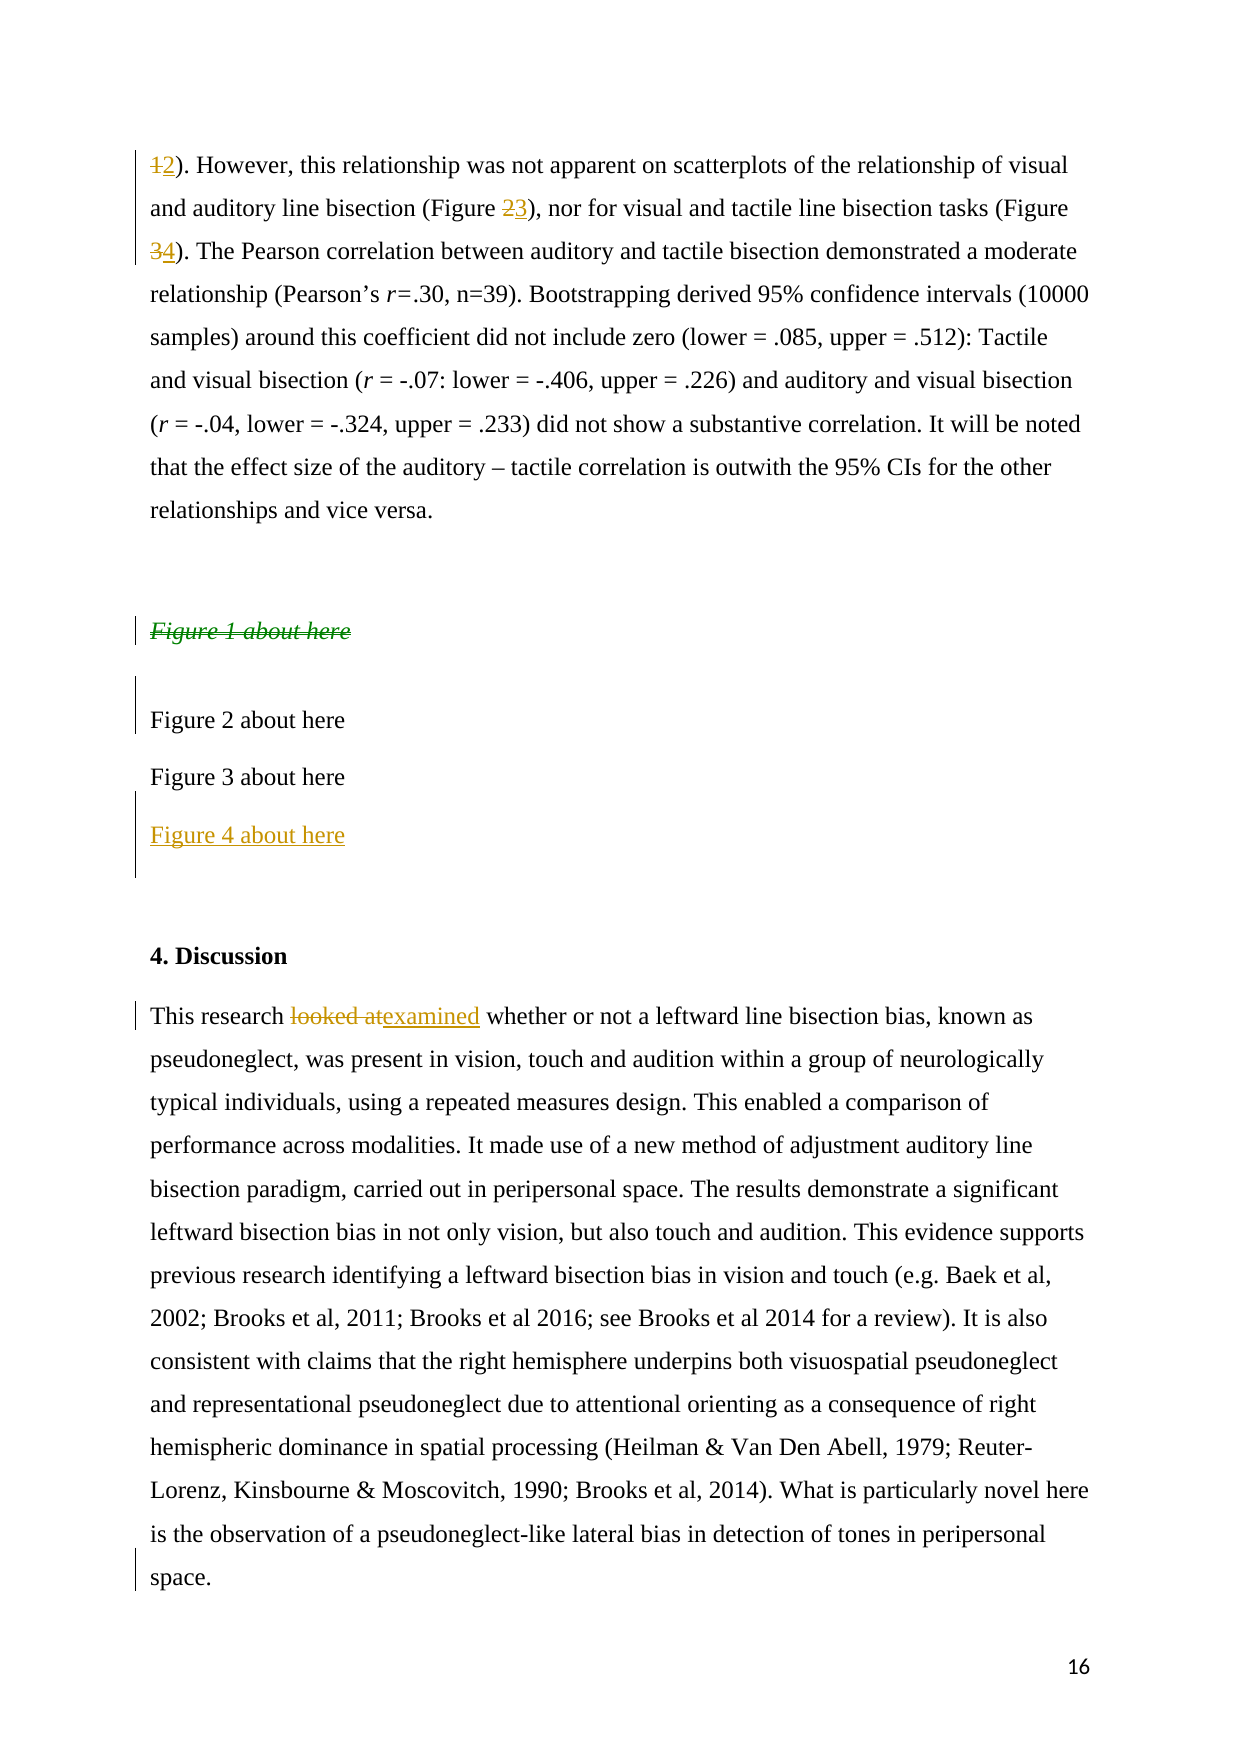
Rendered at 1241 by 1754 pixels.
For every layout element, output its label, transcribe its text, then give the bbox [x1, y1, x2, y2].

text Figure 2 about here [150, 705, 1090, 734]
text Figure 3 about here [150, 762, 1090, 791]
text This research whether or not a leftward line bisection bias, known as pseudoneglect, was present in vision, touch and audition within a group of neurologically typical individuals, using a repeated measures design. This enabled a comparison of performance across modalities. It made use of a new method of adjustment auditory line bisection paradigm, carried out in peripersonal space. The results demonstrate a significant leftward bisection bias in not only vision, but also touch and audition. This evidence supports previous research identifying a leftward bisection bias in vision and touch (e.g. Baek et al, 2002; Brooks et al, 2011; Brooks et al 2016; see Brooks et al 2014 for a review). It is also consistent with claims that the right hemisphere underpins both visuospatial pseudoneglect and representational pseudoneglect due to attentional orienting as a consequence of right hemispheric dominance in spatial processing (Heilman & Van Den Abell, 1979; Reuter-Lorenz, Kinsbourne & Moscovitch, 1990; Brooks et al, 2014). What is particularly novel here is the observation of a pseudoneglect-like lateral bias in detection of tones in peripersonal space. [150, 1001, 1090, 1591]
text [150, 150, 1090, 524]
text 4. Discussion [150, 941, 1090, 970]
